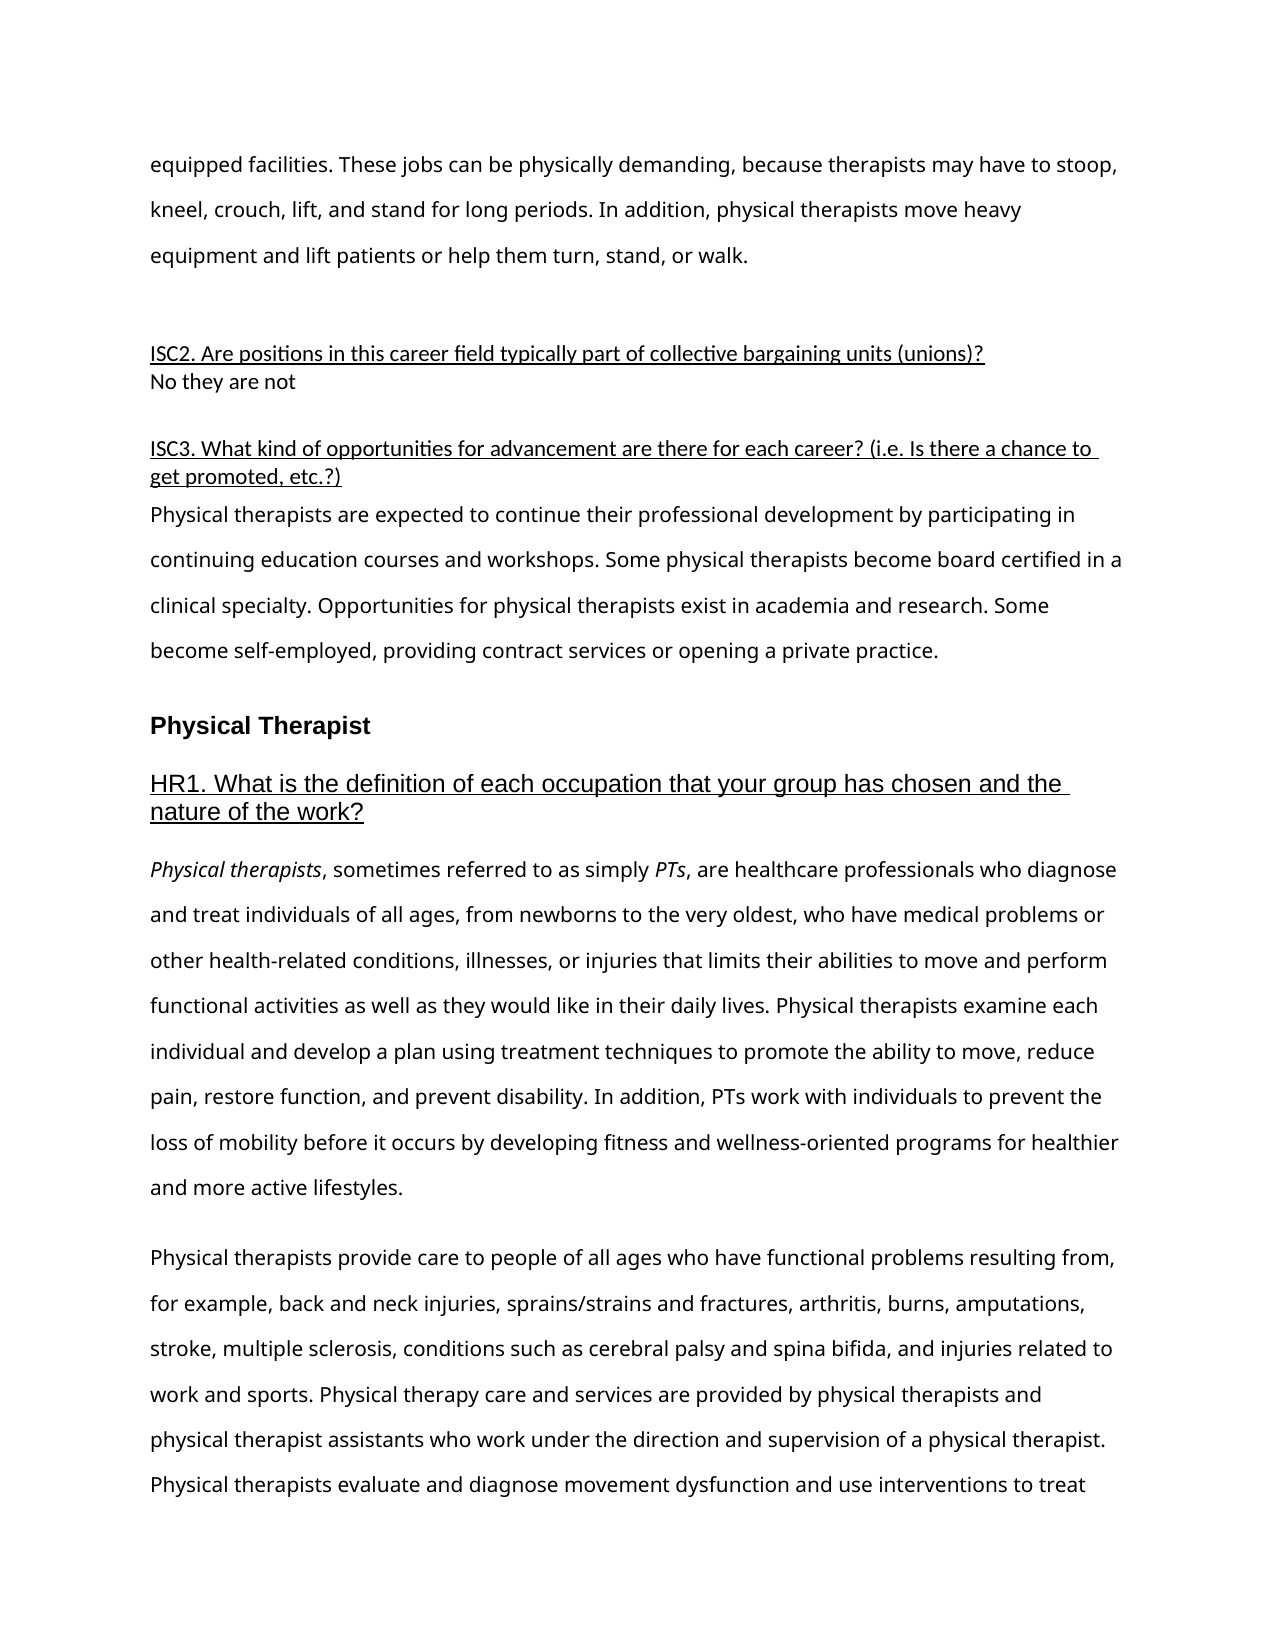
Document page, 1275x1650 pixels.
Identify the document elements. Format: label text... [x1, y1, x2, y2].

text Physical therapists are expected to continue their professional development by participating in continuing education courses and workshops. Some physical therapists become board certified in a clinical specialty. Opportunities for physical therapists exist in academia and research. Some become self-employed, providing contract services or opening a private practice. [150, 500, 1125, 665]
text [150, 1243, 1125, 1499]
text Physical therapists, sometimes referred to as simply PTs, are healthcare professionals who diagnose and treat individuals of all ages, from newborns to the very oldest, who have medical problems or other health-related conditions, illnesses, or injuries that limits their abilities to move and perform functional activities as well as they would like in their daily lives. Physical therapists examine each individual and develop a plan using treatment techniques to promote the ability to move, reduce pain, restore function, and prevent disability. In addition, PTs work with individuals to prevent the loss of mobility before it occurs by developing fitness and wellness-oriented programs for healthier and more active lifestyles. [150, 855, 1125, 1202]
text ISC3. What kind of opportunities for advancement are there for each career? (i.e. Is there a chance to get promoted, etc.?) [150, 406, 1125, 490]
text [150, 150, 1125, 269]
text ISC2. Are positions in this career field typically part of collective bargaining units (unions)? No they are not [150, 311, 1125, 395]
text Physical Therapist HR1. What is the definition of each occupation that your group has chosen and the nature of the work? [150, 711, 1125, 826]
